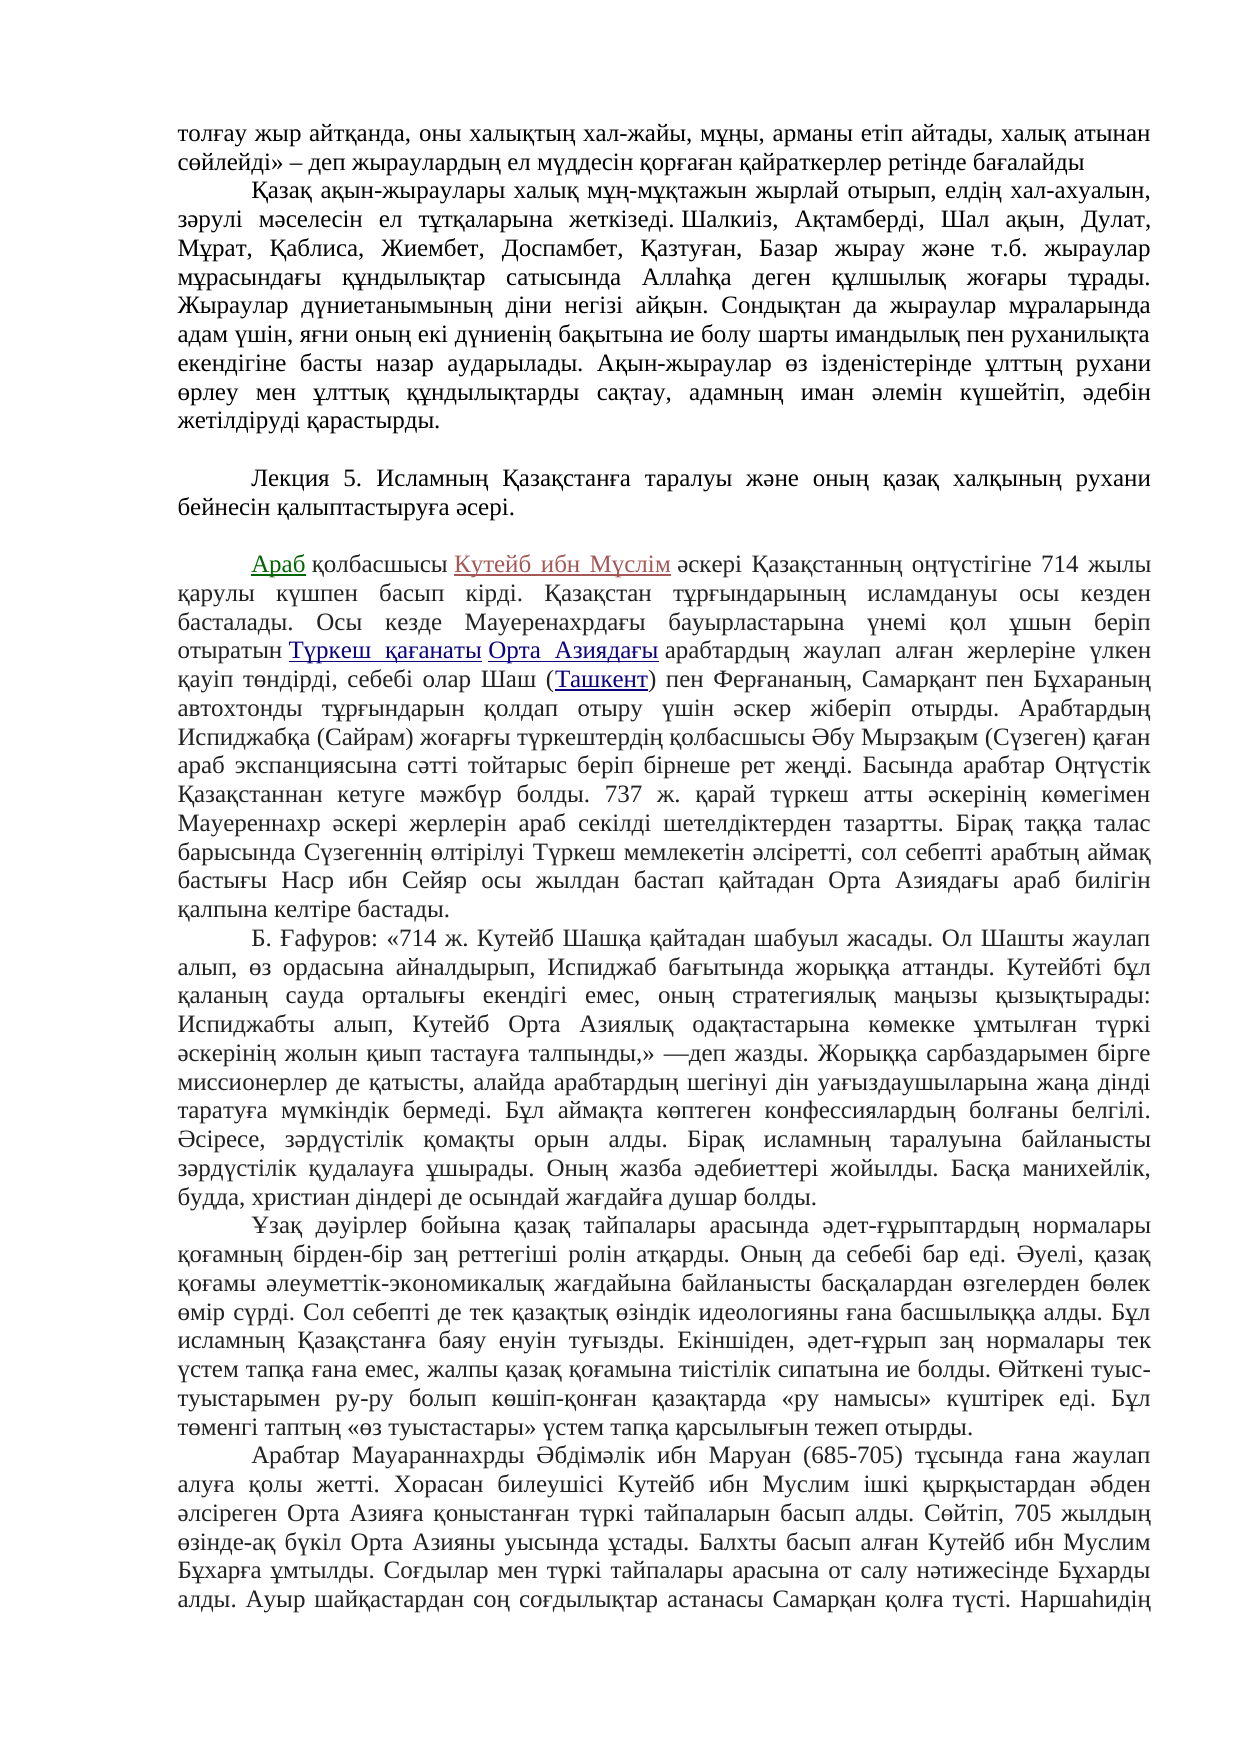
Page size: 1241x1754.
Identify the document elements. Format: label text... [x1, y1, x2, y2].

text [177, 118, 1152, 176]
text Лекция 5. Исламның Қазақстанға таралуы және оның қазақ халқының рухани бейнесін қалыптастыруға әсері. [177, 463, 1152, 521]
text Араб қолбасшысы Кутейб ибн Мүслім әскері Қазақстанның оңтүстігіне 714 жылы қарулы күшпен басып кірді. Қазақстан тұрғындарының исламдануы осы кезден басталады. Осы кезде Мауеренахрдағы бауырластарына үнемі қол ұшын беріп отыратын Түркеш қағанаты Орта Азиядағы арабтардың жаулап алған жерлеріне үлкен қауіп төндірді, себебі олар Шаш (Ташкент) пен Ферғананың, Самарқант пен Бұхараның автохтонды тұрғындарын қолдап отыру үшін әскер жіберіп отырды. Арабтардың Испиджабқа (Сайрам) жоғарғы түркештердің қолбасшысы Әбу Мырзақым (Сүзеген) қаған араб экспанциясына сәтті тойтарыс беріп бірнеше рет жеңді. Басында арабтар Оңтүстік Қазақстаннан кетуге мәжбүр болды. 737 ж. қарай түркеш атты әскерінің көмегімен Мауереннахр әскері жерлерін араб секілді шетелдіктерден тазартты. Бірақ таққа талас барысында Сүзегеннің өлтірілуі Түркеш мемлекетін әлсіретті, сол себепті арабтың аймақ бастығы Наср ибн Сейяр осы жылдан бастап қайтадан Орта Азиядағы араб билігін қалпына келтіре бастады. [177, 549, 1152, 923]
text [177, 1441, 1152, 1613]
text Қазақ ақын-жыраулары халық мұң-мұқтажын жырлай отырып, елдің хал-ахуалын, зәрулі мәселесін ел тұтқаларына жеткізеді. Шалкиіз, Ақтамберді, Шал ақын, Дулат, Мұрат, Қаблиса, Жиембет, Доспамбет, Қазтуған, Базар жырау және т.б. жыраулар мұрасындағы құндылықтар сатысында Аллаһқа деген құлшылық жоғары тұрады. Жыраулар дүниетанымының діни негізі айқын. Сондықтан да жыраулар мұраларында адам үшін, яғни оның екі дүниенің бақытына ие болу шарты имандылық пен руханилықта екендігіне басты назар аударылады. Ақын-жыраулар өз ізденістерінде ұлттың рухани өрлеу мен ұлттық құндылықтарды сақтау, адамның иман әлемін күшейтіп, әдебін жетілдіруді қарастырды. [177, 176, 1152, 434]
text Б. Ғафуров: «714 ж. Кутейб Шашқа қайтадан шабуыл жасады. Ол Шашты жаулап алып, өз ордасына айналдырып, Испиджаб бағытында жорыққа аттанды. Кутейбті бұл қаланың сауда орталығы екендігі емес, оның стратегиялық маңызы қызықтырады: Испиджабты алып, Кутейб Орта Азиялық одақтастарына көмекке ұмтылған түркі әскерінің жолын қиып тастауға талпынды,» —деп жазды. Жорыққа сарбаздарымен бірге миссионерлер де қатысты, алайда арабтардың шегінуі дін уағыздаушыларына жаңа дінді таратуға мүмкіндік бермеді. Бұл аймақта көптеген конфессиялардың болғаны белгілі. Әсіресе, зәрдүстілік қомақты орын алды. Бірақ исламның таралуына байланысты зәрдүстілік қудалауға ұшырады. Оның жазба әдебиеттері жойылды. Басқа манихейлік, будда, христиан діндері де осындай жағдайға душар болды. [177, 923, 1152, 1211]
text Ұзақ дәуірлер бойына қазақ тайпалары арасында әдет-ғұрыптардың нормалары қоғамның бірден-бір заң реттегіші ролін атқарды. Оның да себебі бар еді. Әуелі, қазақ қоғамы әлеуметтік-экономикалық жағдайына байланысты басқалардан өзгелерден бөлек өмір сүрді. Сол себепті де тек қазақтық өзіндік идеологияны ғана басшылыққа алды. Бұл исламның Қазақстанға баяу енуін туғызды. Екіншіден, әдет-ғұрып заң нормалары тек үстем тапқа ғана емес, жалпы қазақ қоғамына тиістілік сипатына ие болды. Өйткені туыс-туыстарымен ру-ру болып көшіп-қонған қазақтарда «ру намысы» күштірек еді. Бұл төменгі таптың «өз туыстастары» үстем тапқа қарсылығын тежеп отырды. [177, 1211, 1152, 1441]
